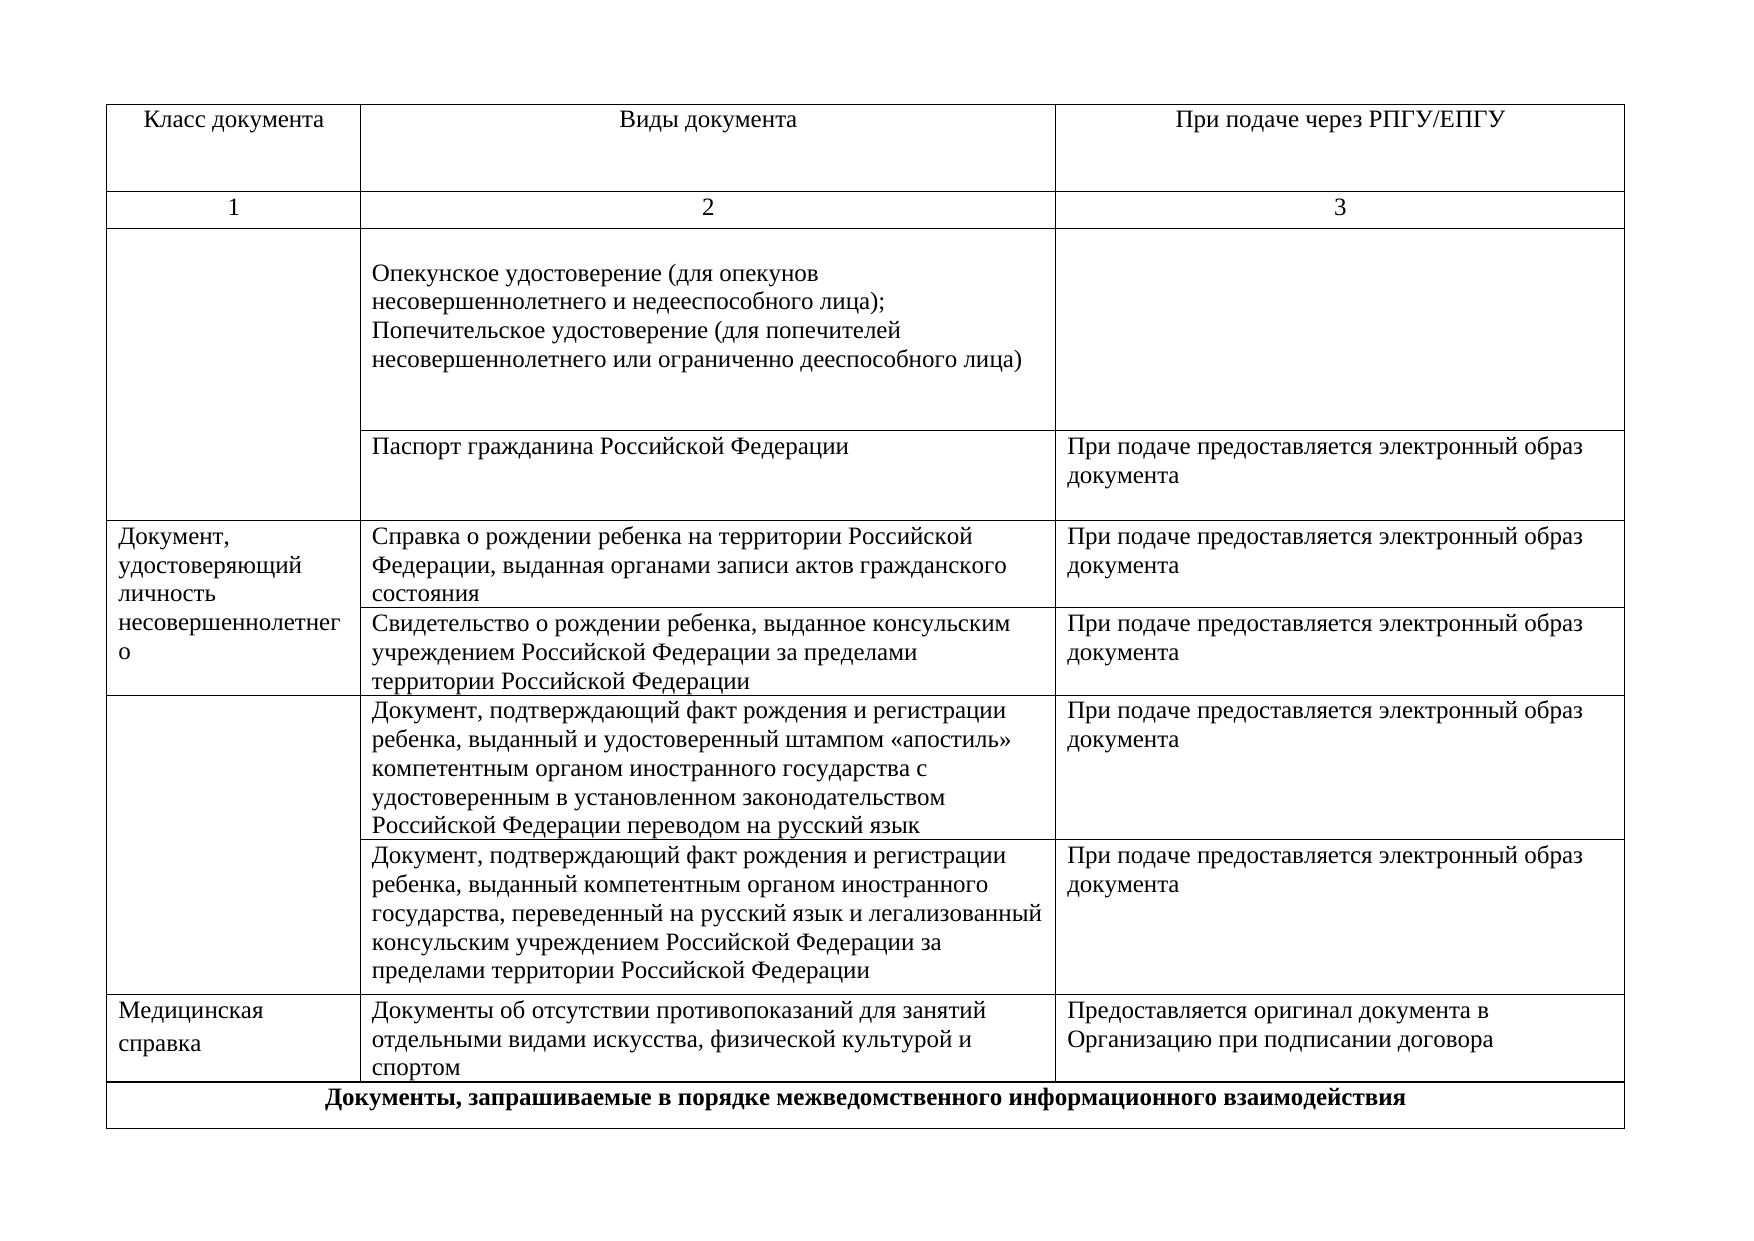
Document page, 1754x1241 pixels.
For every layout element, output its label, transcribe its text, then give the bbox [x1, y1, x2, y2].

table_header Класс документа [107, 105, 360, 191]
table_cell 3 [1056, 192, 1624, 228]
table_cell Паспорт гражданина Российской Федерации [361, 431, 1055, 520]
table_cell Медицинская справка [107, 995, 360, 1081]
table_cell При подаче предоставляется электронный образ документа [1056, 431, 1624, 520]
table_cell Документы, запрашиваемые в порядке межведомственного информационного взаимодействия [107, 1083, 1624, 1128]
table_cell При подаче предоставляется электронный образ документа [1056, 696, 1624, 839]
table_header Виды документа [361, 105, 1055, 191]
table_cell Справка о рождении ребенка на территории Российской Федерации, выданная органами записи актов гражданского состояния [361, 521, 1055, 607]
table_cell Документ, удостоверяющий личность несовершеннолетнего [107, 521, 360, 694]
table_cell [1056, 229, 1624, 430]
table_cell Предоставляется оригинал документа в Организацию при подписании договора [1056, 995, 1624, 1081]
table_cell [361, 229, 1055, 430]
table_cell 2 [361, 192, 1055, 228]
table_cell Документ, подтверждающий факт рождения и регистрации ребенка, выданный и удостоверенный штампом «апостиль» компетентным органом иностранного государства с удостоверенным в установленном законодательством Российской Федерации переводом на русский язык [361, 696, 1055, 839]
table_cell Свидетельство о рождении ребенка, выданное консульским учреждением Российской Федерации за пределами территории Российской Федерации [361, 608, 1055, 694]
table_cell При подаче предоставляется электронный образ документа [1056, 521, 1624, 607]
table_cell 1 [107, 192, 360, 228]
table_cell Документы об отсутствии противопоказаний для занятий отдельными видами искусства, физической культурой и спортом [361, 995, 1055, 1081]
table_cell При подаче предоставляется электронный образ документа [1056, 840, 1624, 994]
table_cell Документ, подтверждающий факт рождения и регистрации ребенка, выданный компетентным органом иностранного государства, переведенный на русский язык и легализованный консульским учреждением Российской Федерации за пределами территории Российской Федерации [361, 840, 1055, 994]
table_cell [107, 696, 360, 994]
table_header При подаче через РПГУ/ЕПГУ [1056, 105, 1624, 191]
table_cell При подаче предоставляется электронный образ документа [1056, 608, 1624, 694]
